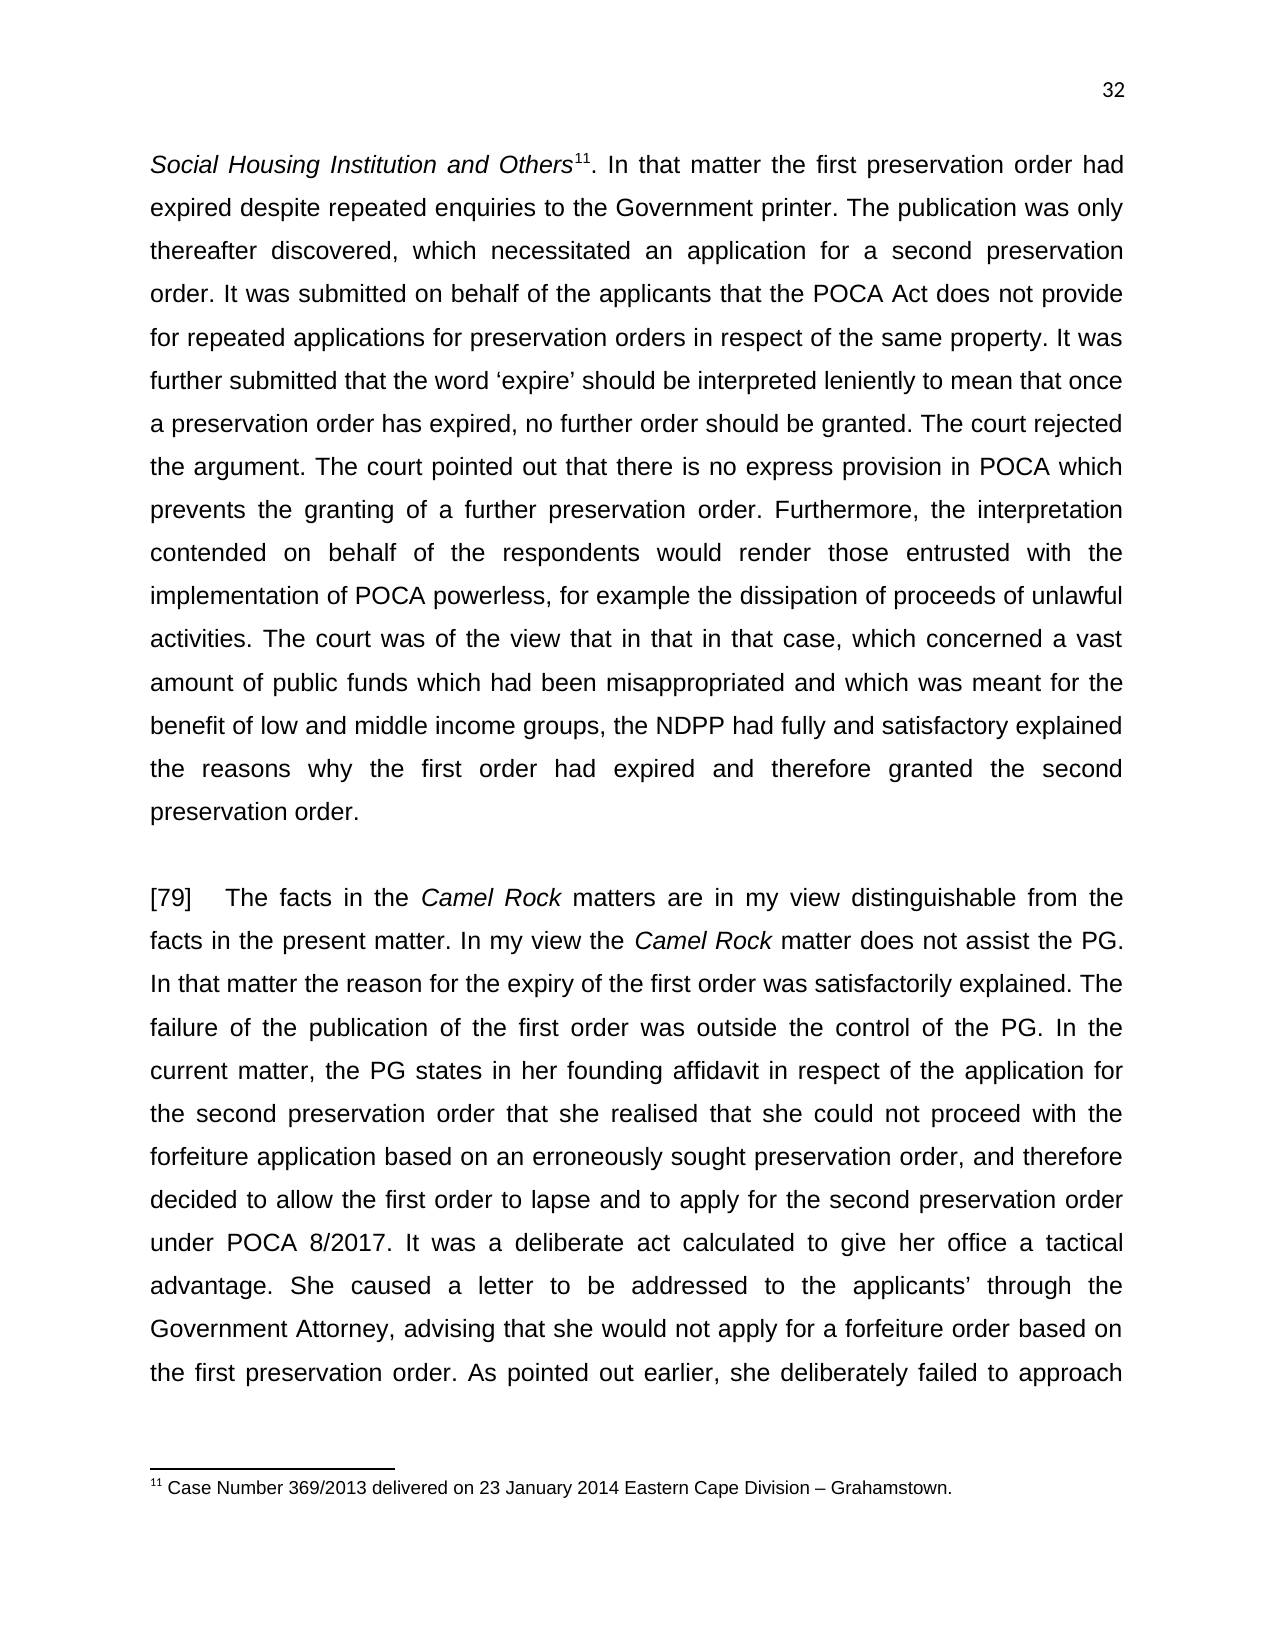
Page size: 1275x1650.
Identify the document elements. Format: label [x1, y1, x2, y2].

text [150, 150, 1125, 826]
text [150, 883, 1125, 1386]
